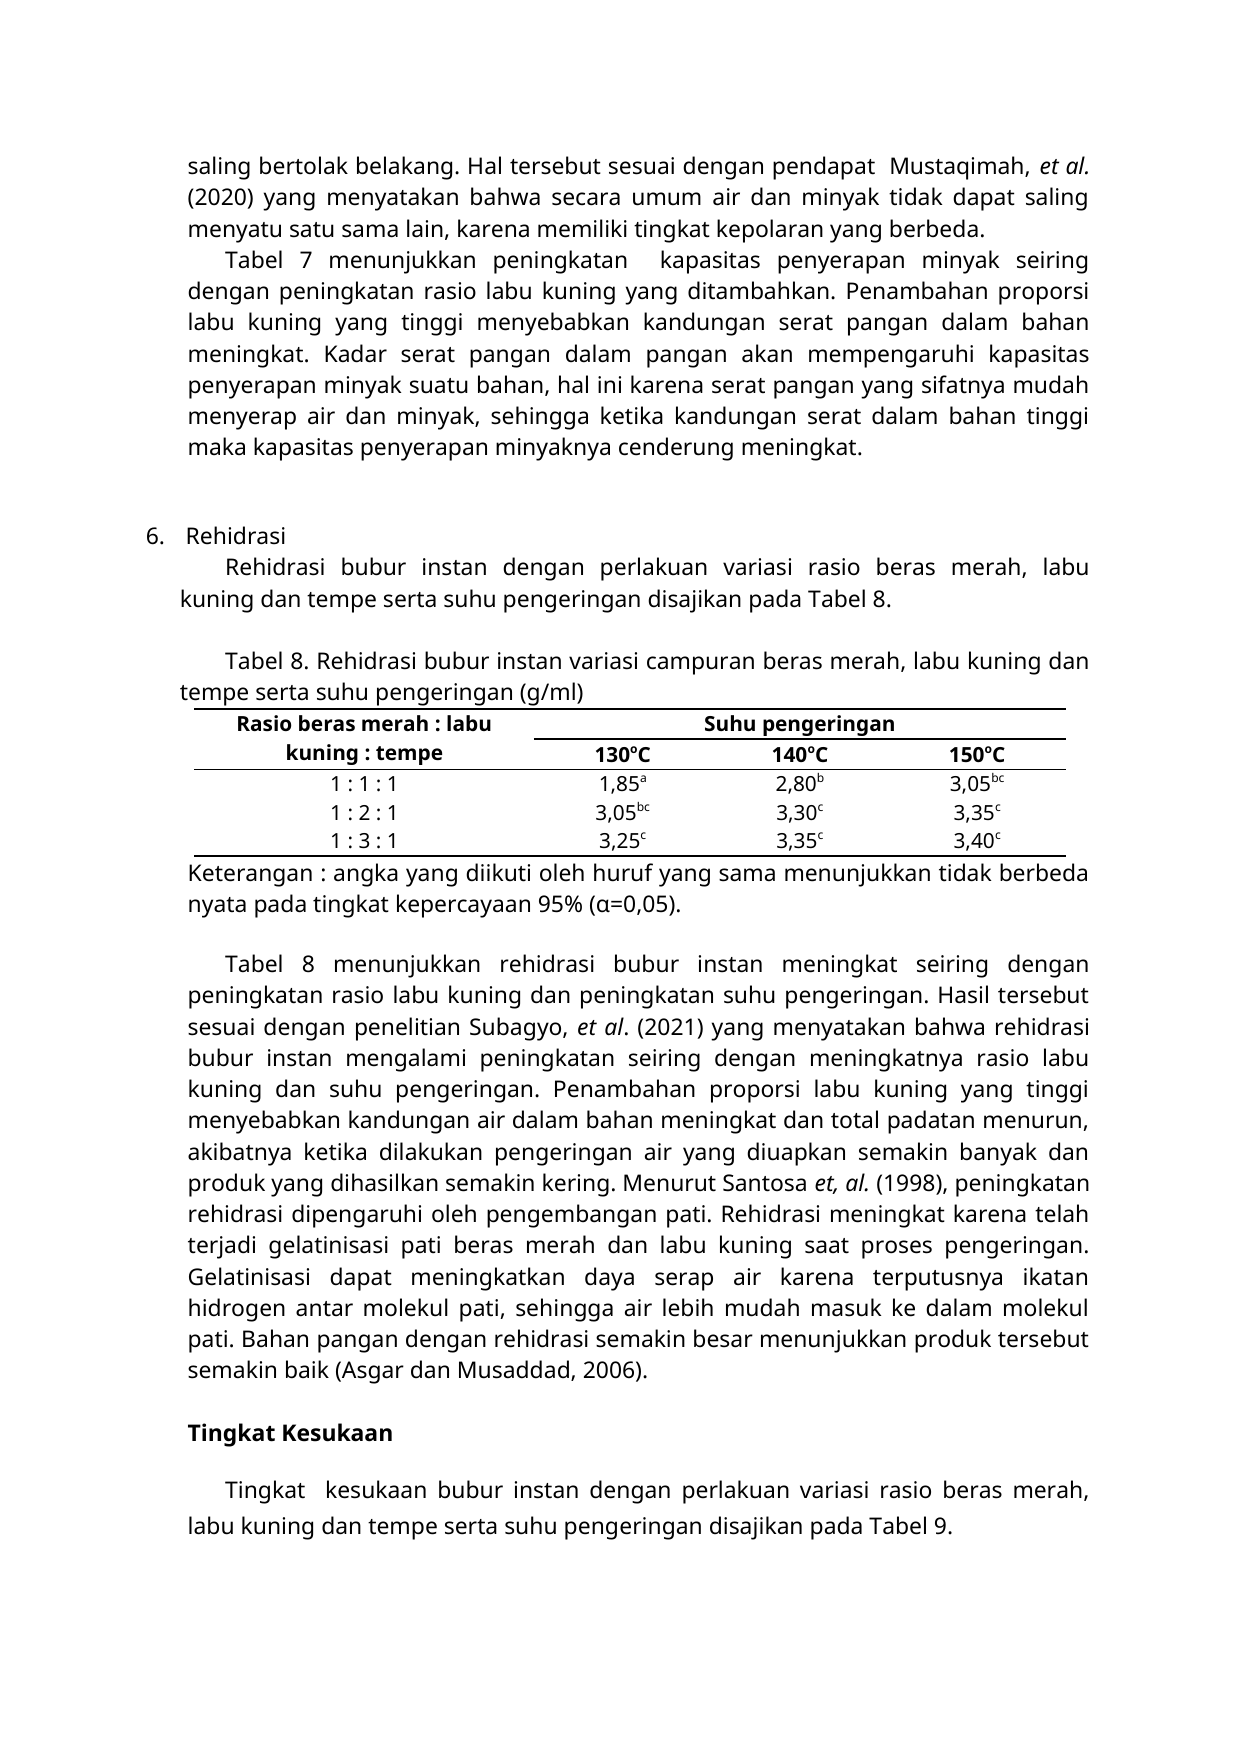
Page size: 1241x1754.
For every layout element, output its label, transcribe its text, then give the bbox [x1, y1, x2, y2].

table_cell 1 : 3 : 1 [194, 826, 534, 855]
table_cell 3,40c [888, 826, 1066, 855]
table_cell 3,35c [711, 826, 888, 855]
table_cell 130oC [534, 740, 711, 768]
table_cell 140oC [711, 740, 888, 768]
text Tingkat kesukaan bubur instan dengan perlakuan variasi rasio beras merah, labu kuning dan tempe serta suhu pengeringan disajikan pada Tabel 9. [187, 1474, 1090, 1541]
list Rehidrasi bubur instan dengan perlakuan variasi rasio beras merah, labu kuning dan tempe serta suhu pengeringan disajikan pada Tabel 8. [179, 551, 1090, 614]
table_cell 3,30c [711, 798, 888, 826]
list Tabel 7 menunjukkan peningkatan kapasitas penyerapan minyak seiring dengan peningkatan rasio labu kuning yang ditambahkan. Penambahan proporsi labu kuning yang tinggi menyebabkan kandungan serat pangan dalam bahan meningkat. Kadar serat pangan dalam pangan akan mempengaruhi kapasitas penyerapan minyak suatu bahan, hal ini karena serat pangan yang sifatnya mudah menyerap air dan minyak, sehingga ketika kandungan serat dalam bahan tinggi maka kapasitas penyerapan minyaknya cenderung meningkat. [187, 244, 1090, 462]
table_cell 1 : 2 : 1 [194, 798, 534, 826]
list Keterangan : angka yang diikuti oleh huruf yang sama menunjukkan tidak berbeda nyata pada tingkat kepercayaan 95% (α=0,05). [187, 857, 1090, 919]
table_cell 1,85a [534, 770, 711, 798]
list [187, 150, 1090, 244]
text Tingkat Kesukaan [187, 1417, 1090, 1448]
list Rehidrasi [165, 520, 1090, 551]
list Tabel 8 menunjukkan rehidrasi bubur instan meningkat seiring dengan peningkatan rasio labu kuning dan peningkatan suhu pengeringan. Hasil tersebut sesuai dengan penelitian Subagyo, et al. (2021) yang menyatakan bahwa rehidrasi bubur instan mengalami peningkatan seiring dengan meningkatnya rasio labu kuning dan suhu pengeringan. Penambahan proporsi labu kuning yang tinggi menyebabkan kandungan air dalam bahan meningkat dan total padatan menurun, akibatnya ketika dilakukan pengeringan air yang diuapkan semakin banyak dan produk yang dihasilkan semakin kering. Menurut Santosa et, al. (1998), peningkatan rehidrasi dipengaruhi oleh pengembangan pati. Rehidrasi meningkat karena telah terjadi gelatinisasi pati beras merah dan labu kuning saat proses pengeringan. Gelatinisasi dapat meningkatkan daya serap air karena terputusnya ikatan hidrogen antar molekul pati, sehingga air lebih mudah masuk ke dalam molekul pati. Bahan pangan dengan rehidrasi semakin besar menunjukkan produk tersebut semakin baik (Asgar dan Musaddad, 2006). [187, 948, 1090, 1386]
table_cell 3,25c [534, 826, 711, 855]
list Tabel 8. Rehidrasi bubur instan variasi campuran beras merah, labu kuning dan tempe serta suhu pengeringan (g/ml) [179, 645, 1090, 707]
table_header Rasio beras merah : labu kuning : tempe [194, 710, 534, 768]
table_cell 3,05bc [534, 798, 711, 826]
table_cell 3,05bc [888, 770, 1066, 798]
table_cell 2,80b [711, 770, 888, 798]
table_cell 150oC [888, 740, 1066, 768]
table_cell 3,35c [888, 798, 1066, 826]
table_header Suhu pengeringan [534, 710, 1066, 738]
table_cell 1 : 1 : 1 [194, 770, 534, 798]
